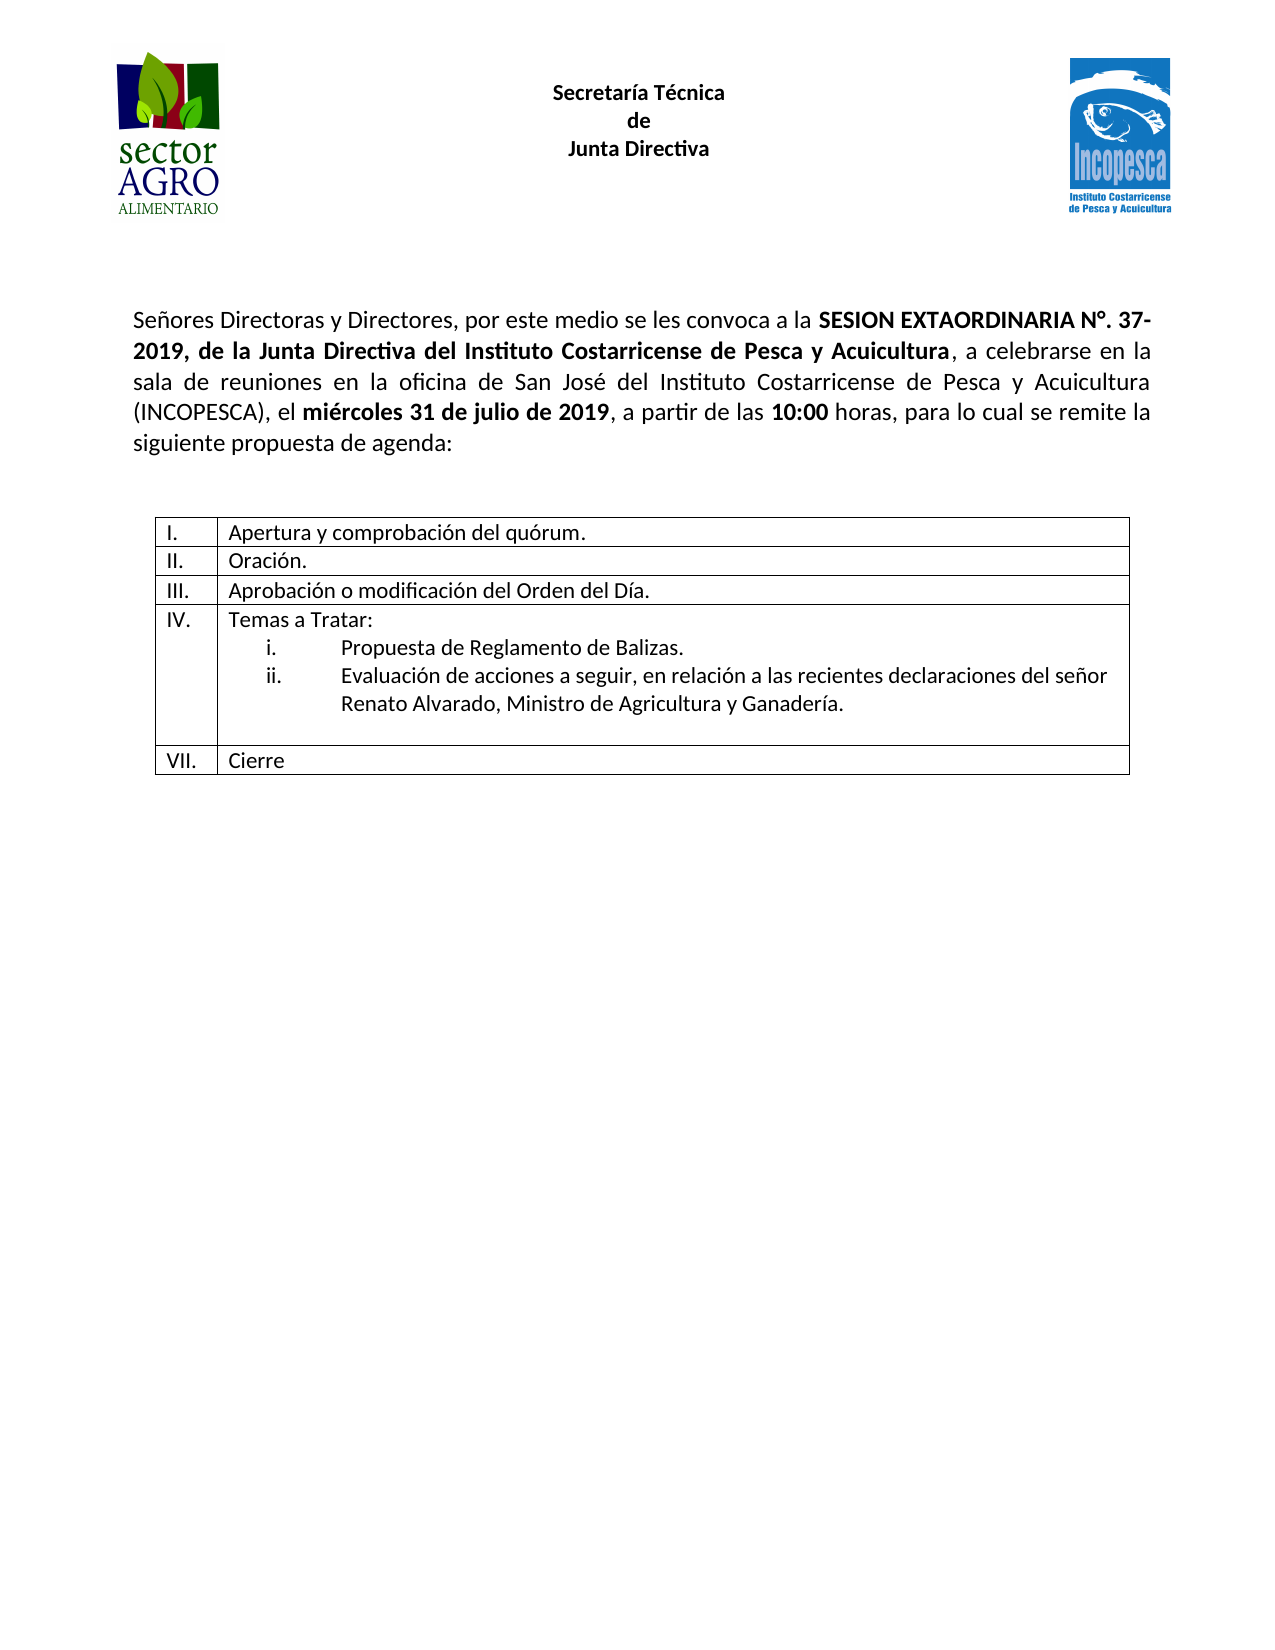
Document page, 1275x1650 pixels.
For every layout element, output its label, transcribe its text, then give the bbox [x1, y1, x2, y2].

picture [111, 43, 225, 223]
table_cell Aprobación o modificación del Orden del Día. [218, 576, 1129, 604]
table_header I. [156, 518, 217, 546]
table_cell II. [156, 547, 217, 575]
table_cell VII. [156, 746, 217, 774]
table_cell III. [156, 576, 217, 604]
table_header Apertura y comprobación del quórum. [218, 518, 1129, 546]
table_cell Cierre [218, 746, 1129, 774]
table_cell Temas a Tratar: Propuesta de Reglamento de Balizas. Evaluación de acciones a seguir, en relación a las recientes declaraciones del señor Renato Alvarado, Ministro de Agricultura y Ganadería. [218, 605, 1129, 745]
table_cell IV. [156, 605, 217, 745]
picture [1068, 58, 1172, 214]
text Señores Directoras y Directores, por este medio se les convoca a la SESION EXTAORDINARIA N°. 37-2019, de la Junta Directiva del Instituto Costarricense de Pesca y Acuicultura, a celebrarse en la sala de reuniones en la oficina de San José del Instituto Costarricense de Pesca y Acuicultura (INCOPESCA), el miércoles 31 de julio de 2019, a partir de las 10:00 horas, para lo cual se remite la siguiente propuesta de agenda: [133, 305, 1152, 457]
table_cell Oración. [218, 547, 1129, 575]
